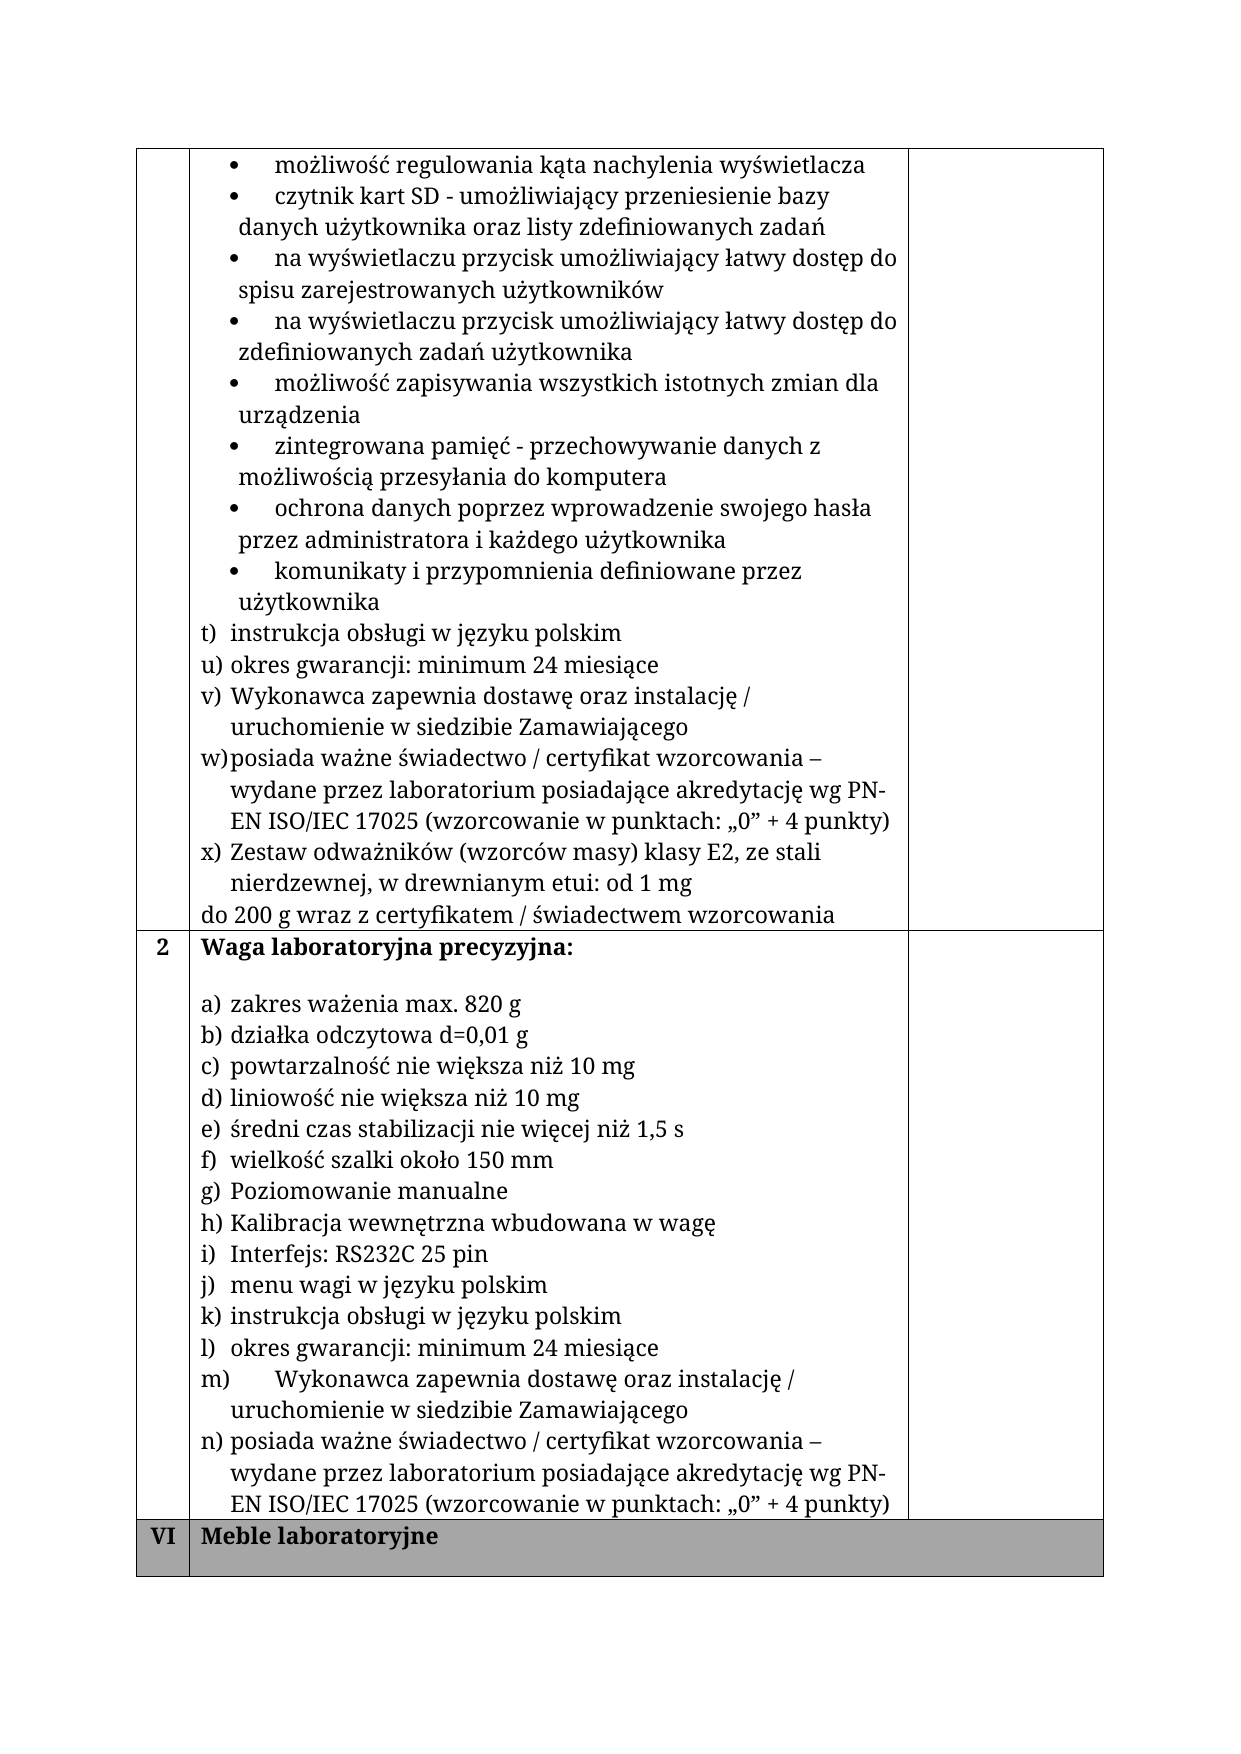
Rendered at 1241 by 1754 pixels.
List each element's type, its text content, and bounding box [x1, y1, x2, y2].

table_cell Waga laboratoryjna precyzyjna: zakres ważenia max. działka odczytowa d=0,01 g powtarzalność nie większa niż 10 mg liniowość nie większa niż 10 mg średni czas stabilizacji nie więcej niż 1,5 s wielkość szalki około Poziomowanie manualne Kalibracja wewnętrzna wbudowana w wagę Interfejs: RS232C 25 pin menu wagi w języku polskim instrukcja obsługi w języku polskim okres gwarancji: minimum 24 miesiące Wykonawca zapewnia dostawę oraz instalację / uruchomienie w siedzibie Zamawiającego posiada ważne świadectwo / certyfikat wzorcowania – wydane przez laboratorium posiadające akredytację wg PN-EN ISO/IEC 17025 (wzorcowanie w punktach: „0” + 4 punkty) [190, 931, 908, 1519]
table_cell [190, 149, 908, 930]
table_cell Meble laboratoryjne [190, 1520, 1103, 1576]
table_cell 1 [137, 149, 189, 930]
table_cell VI [137, 1520, 189, 1576]
table_cell 2 [137, 931, 189, 1519]
table_cell [909, 149, 1103, 930]
table_cell [909, 931, 1103, 1519]
